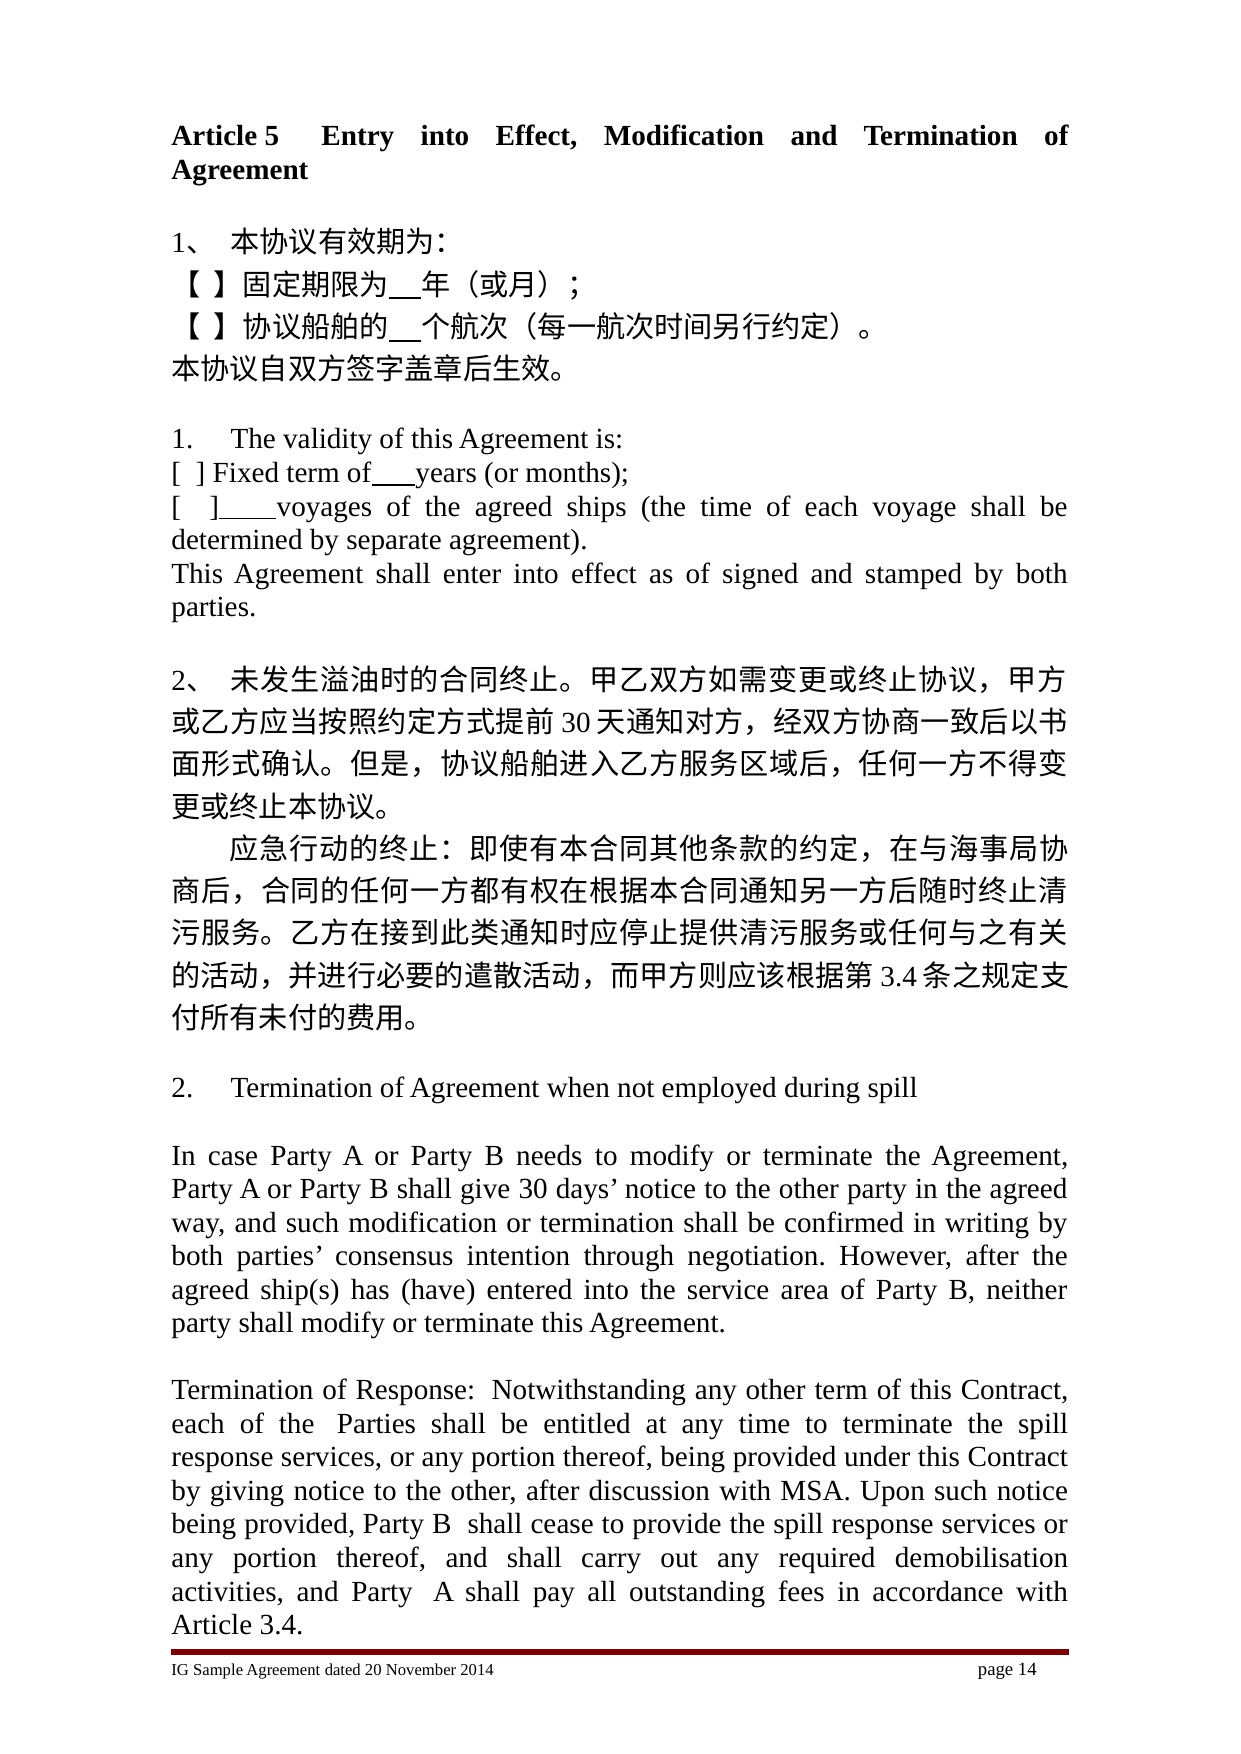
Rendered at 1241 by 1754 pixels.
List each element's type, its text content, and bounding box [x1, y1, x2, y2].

text [ ] Fixed term of years (or months); [171, 455, 1069, 489]
list The validity of this Agreement is: [171, 422, 1069, 455]
text This Agreement shall enter into effect as of signed and stamped by both parties. [171, 556, 1069, 623]
text 【 】固定期限为 年（或月）； [171, 261, 1069, 303]
text 2、 未发生溢油时的合同终止。甲乙双方如需变更或终止协议，甲方或乙方应当按照约定方式提前30天通知对方，经双方协商一致后以书面形式确认。但是，协议船舶进入乙方服务区域后，任何一方不得变更或终止本协议。 [171, 656, 1069, 826]
text [ ] voyages of the agreed ships (the time of each voyage shall be determined by separate agreement). [171, 489, 1069, 556]
text Article 5 Entry into Effect, Modification and Termination of Agreement [171, 118, 1069, 185]
text 1、 本协议有效期为： [171, 219, 1069, 261]
text 应急行动的终止：即使有本合同其他条款的约定，在与海事局协商后，合同的任何一方都有权在根据本合同通知另一方后随时终止清污服务。乙方在接到此类通知时应停止提供清污服务或任何与之有关的活动，并进行必要的遣散活动，而甲方则应该根据第3.4条之规定支付所有未付的费用。 [171, 826, 1069, 1037]
text 本协议自双方签字盖章后生效。 [171, 346, 1069, 388]
text 2. Termination of Agreement when not employed during spill [171, 1071, 1069, 1104]
text Termination of Response: Notwithstanding any other term of this Contract, each of the Parties shall be entitled at any time to terminate the spill response services, or any portion thereof, being provided under this Contract by giving notice to the other, after discussion with MSA. Upon such notice being provided, Party B shall cease to provide the spill response services or any portion thereof, and shall carry out any required demobilisation activities, and Party A shall pay all outstanding fees in accordance with Article 3.4. [171, 1372, 1069, 1641]
text In case Party A or Party B needs to modify or terminate the Agreement, Party A or Party B shall give 30 days’ notice to the other party in the agreed way, and such modification or termination shall be confirmed in writing by both parties’ consensus intention through negotiation. However, after the agreed ship(s) has (have) entered into the service area of Party B, neither party shall modify or terminate this Agreement. [171, 1138, 1069, 1339]
text 【 】协议船舶的 个航次（每一航次时间另行约定）。 [171, 303, 1069, 346]
